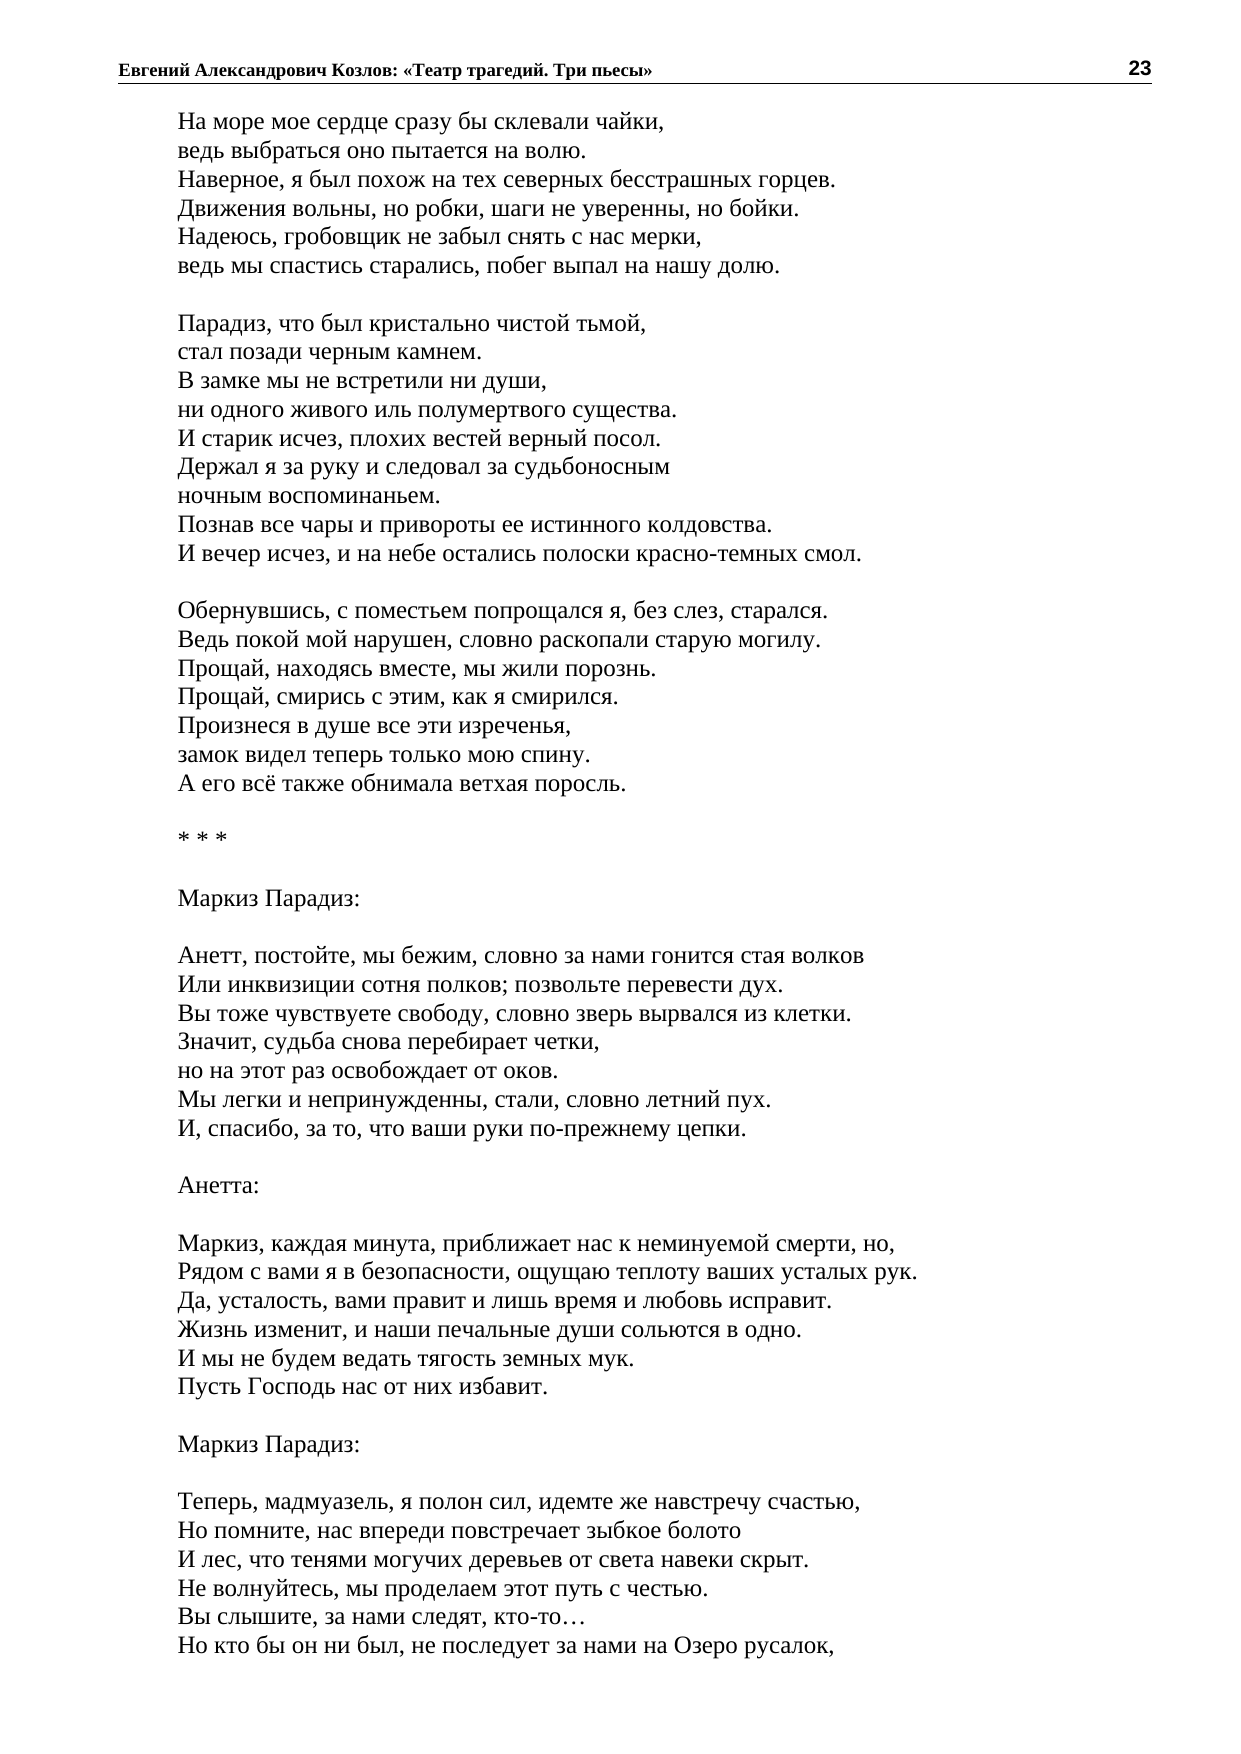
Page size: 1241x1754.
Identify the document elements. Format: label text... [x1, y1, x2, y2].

text Движения вольны, но робки, шаги не уверенны, но бойки. [118, 193, 1152, 221]
text Познав все чары и привороты ее истинного колдовства. [118, 509, 1152, 538]
text Но помните, нас впереди повстречает зыбкое болото [118, 1515, 1152, 1544]
text Ведь покой мой нарушен, словно раскопали старую могилу. [118, 624, 1152, 653]
text Держал я за руку и следовал за судьбоносным [118, 451, 1152, 480]
text И, спасибо, за то, что ваши руки по-прежнему цепки. [118, 1113, 1152, 1141]
text Рядом с вами я в безопасности, ощущаю теплоту ваших усталых рук. [118, 1256, 1152, 1285]
text ночным воспоминаньем. [118, 480, 1152, 509]
text Маркиз Парадиз: [118, 1429, 1152, 1458]
text Мы легки и непринужденны, стали, словно летний пух. [118, 1084, 1152, 1113]
text Парадиз, что был кристально чистой тьмой, [118, 308, 1152, 336]
text замок видел теперь только мою спину. [118, 739, 1152, 768]
text Вы слышите, за нами следят, кто-то… [118, 1601, 1152, 1630]
text ни одного живого иль полумертвого существа. [118, 394, 1152, 423]
text И лес, что тенями могучих деревьев от света навеки скрыт. [118, 1544, 1152, 1573]
text Надеюсь, гробовщик не забыл снять с нас мерки, [118, 221, 1152, 250]
text И мы не будем ведать тягость земных мук. [118, 1343, 1152, 1371]
text стал позади черным камнем. [118, 336, 1152, 365]
text Жизнь изменит, и наши печальные души сольются в одно. [118, 1314, 1152, 1343]
text Вы тоже чувствуете свободу, словно зверь вырвался из клетки. [118, 998, 1152, 1026]
text но на этот раз освобождает от оков. [118, 1055, 1152, 1084]
text На море мое сердце сразу бы склевали чайки, [118, 106, 1152, 135]
text Прощай, смирись с этим, как я смирился. [118, 681, 1152, 710]
text Обернувшись, с поместьем попрощался я, без слез, старался. [118, 595, 1152, 624]
text И вечер исчез, и на небе остались полоски красно-темных смол. [118, 538, 1152, 566]
text ведь выбраться оно пытается на волю. [118, 135, 1152, 164]
text Не волнуйтесь, мы проделаем этот путь с честью. [118, 1573, 1152, 1601]
text Наверное, я был похож на тех северных бесстрашных горцев. [118, 164, 1152, 193]
text Анетт, постойте, мы бежим, словно за нами гонится стая волков [118, 940, 1152, 969]
text Но кто бы он ни был, не последует за нами на Озеро русалок, [118, 1630, 1152, 1659]
text * * * [118, 825, 1152, 854]
text Прощай, находясь вместе, мы жили порознь. [118, 653, 1152, 681]
text ведь мы спастись старались, побег выпал на нашу долю. [118, 250, 1152, 279]
text Значит, судьба снова перебирает четки, [118, 1026, 1152, 1055]
text Маркиз Парадиз: [118, 883, 1152, 911]
text В замке мы не встретили ни души, [118, 365, 1152, 394]
text Маркиз, каждая минута, приближает нас к неминуемой смерти, но, [118, 1228, 1152, 1256]
text А его всё также обнимала ветхая поросль. [118, 768, 1152, 796]
text И старик исчез, плохих вестей верный посол. [118, 423, 1152, 451]
text Да, усталость, вами правит и лишь время и любовь исправит. [118, 1285, 1152, 1314]
text Теперь, мадмуазель, я полон сил, идемте же навстречу счастью, [118, 1486, 1152, 1515]
text Анетта: [118, 1170, 1152, 1199]
text Или инквизиции сотня полков; позвольте перевести дух. [118, 969, 1152, 998]
text Пусть Господь нас от них избавит. [118, 1371, 1152, 1400]
text Произнеся в душе все эти изреченья, [118, 710, 1152, 739]
